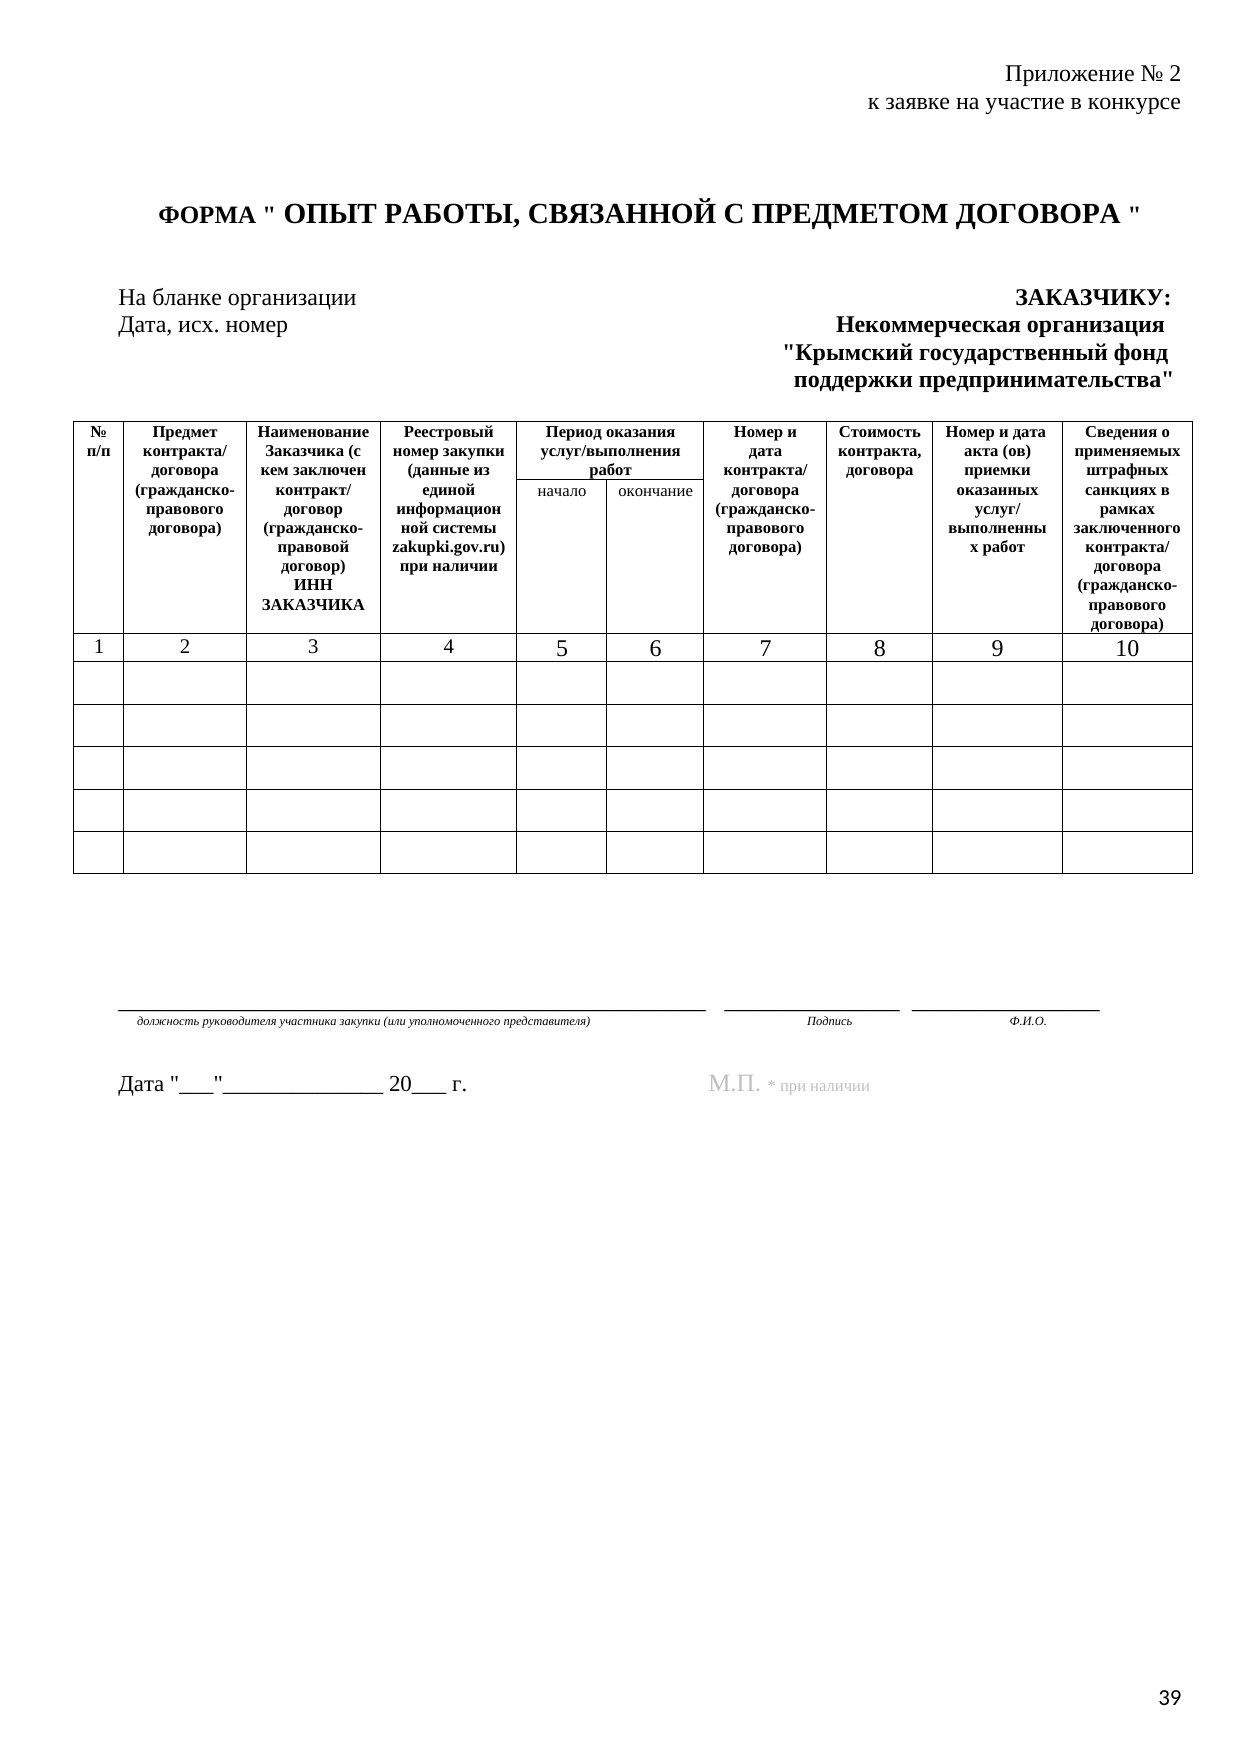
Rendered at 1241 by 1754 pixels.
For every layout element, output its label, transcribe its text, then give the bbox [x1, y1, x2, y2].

text Приложение № 2 [118, 59, 1181, 87]
table_cell [247, 705, 380, 746]
table_cell [827, 705, 932, 746]
table_cell [704, 790, 826, 831]
text поддержки предпринимательства" [782, 366, 1181, 393]
table_header Предмет контракта/ договора (гражданско-правового договора) [124, 422, 246, 633]
table_cell [517, 790, 606, 831]
table_header № п/п [74, 422, 123, 633]
table_cell [1063, 790, 1192, 831]
text "Крымский государственный фонд [708, 338, 1181, 366]
table_cell 10 [1063, 634, 1192, 661]
table_header Сведения о применяемых штрафных санкциях в рамках заключенного контракта/ договора (гражданско-правового договора) [1063, 422, 1192, 633]
table_header Период оказания услуг/выполнения работ [517, 422, 703, 479]
table_header Стоимость контракта, договора [827, 422, 932, 633]
table_cell [381, 662, 516, 704]
table_header Номер и дата контракта/ договора (гражданско-правового договора) [704, 422, 826, 633]
table_cell 6 [607, 634, 703, 661]
table_cell 8 [827, 634, 932, 661]
table_cell [1063, 662, 1192, 704]
text _______________________________________________ ______________ _______________ [118, 985, 1181, 1013]
table_cell [1063, 705, 1192, 746]
table_cell [933, 790, 1062, 831]
table_cell [827, 832, 932, 873]
table_cell [704, 747, 826, 788]
table_cell [607, 790, 703, 831]
table_cell [827, 747, 932, 788]
table_cell [381, 747, 516, 788]
table_cell 1 [74, 634, 123, 661]
table_cell [247, 832, 380, 873]
table_cell [827, 790, 932, 831]
table_cell [704, 705, 826, 746]
table_header Реестровый номер закупки (данные из единой информационной системы zakupki.gov.ru) при наличии [381, 422, 516, 633]
table_cell окончание [607, 480, 703, 633]
text На бланке организации ЗАКАЗЧИКУ: [118, 283, 1181, 310]
table_cell [381, 705, 516, 746]
table_cell [517, 662, 606, 704]
table_cell [517, 747, 606, 788]
table_cell [381, 832, 516, 873]
table_cell [517, 705, 606, 746]
text Форма " Опыт работы, связанной с предметом договора " [118, 196, 1181, 229]
table_cell [933, 662, 1062, 704]
table_cell 3 [247, 634, 380, 661]
table_cell [74, 747, 123, 788]
table_cell [607, 662, 703, 704]
table_cell [124, 747, 246, 788]
text Дата "___"______________ 20___ г. М.П. * при наличии [118, 1068, 1181, 1097]
table_cell [381, 790, 516, 831]
table_cell [933, 747, 1062, 788]
table_cell [124, 832, 246, 873]
table_cell [607, 705, 703, 746]
table_header Наименование Заказчика (с кем заключен контракт/ договор (гражданско-правовой договор) ИНН ЗАКАЗЧИКА [247, 422, 380, 633]
table_cell [124, 662, 246, 704]
table_cell [827, 662, 932, 704]
table_cell 7 [704, 634, 826, 661]
table_cell [247, 662, 380, 704]
table_cell [1063, 747, 1192, 788]
text Дата, исх. номер Некоммерческая организация [118, 310, 1181, 338]
table_cell [124, 705, 246, 746]
table_cell [74, 832, 123, 873]
table_cell 5 [517, 634, 606, 661]
table_cell [247, 747, 380, 788]
table_cell [607, 832, 703, 873]
text к заявке на участие в конкурсе [118, 87, 1181, 114]
table_cell [74, 662, 123, 704]
table_cell [74, 790, 123, 831]
table_cell начало [517, 480, 606, 633]
text должность руководителя участника закупки (или уполномоченного представителя) Подпись Ф.И.О. [118, 1013, 1181, 1028]
table_cell [704, 832, 826, 873]
table_cell 2 [124, 634, 246, 661]
table_cell 4 [381, 634, 516, 661]
table_cell [247, 790, 380, 831]
table_cell [124, 790, 246, 831]
table_cell 9 [933, 634, 1062, 661]
table_cell [607, 747, 703, 788]
table_cell [933, 705, 1062, 746]
table_cell [1063, 832, 1192, 873]
table_cell [933, 832, 1062, 873]
table_cell [517, 832, 606, 873]
table_cell [704, 662, 826, 704]
table_header Номер и дата акта (ов) приемки оказанных услуг/ выполненных работ [933, 422, 1062, 633]
table_cell [74, 705, 123, 746]
